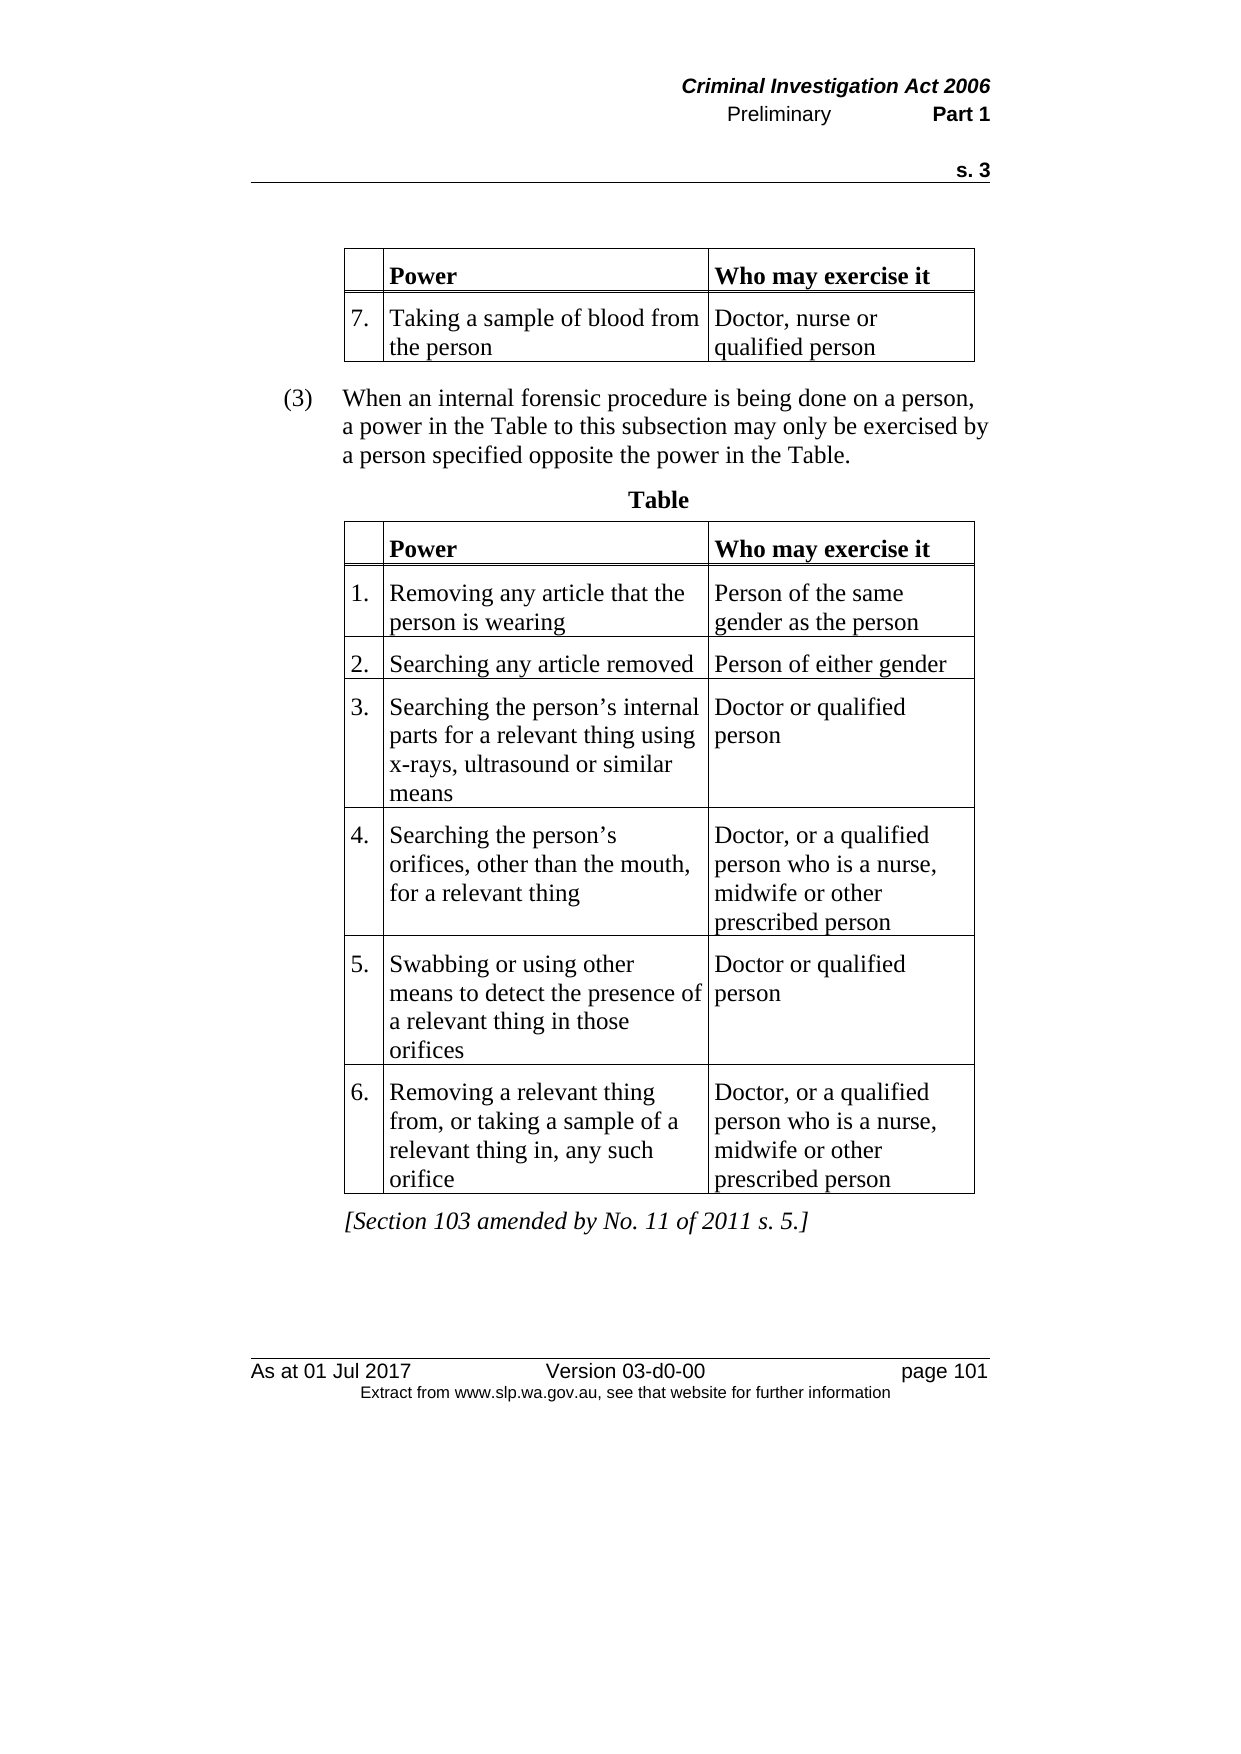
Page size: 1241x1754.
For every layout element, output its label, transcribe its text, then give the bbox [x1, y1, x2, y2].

text (3) When an internal forensic procedure is being done on a person, a power in the Table to this subsection may only be exercised by a person specified opposite the power in the Table. [251, 383, 990, 469]
subtitle Table [342, 486, 975, 514]
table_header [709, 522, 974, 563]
text [Section 103 amended by No. 11 of 2011 s. 5.] [251, 1206, 990, 1235]
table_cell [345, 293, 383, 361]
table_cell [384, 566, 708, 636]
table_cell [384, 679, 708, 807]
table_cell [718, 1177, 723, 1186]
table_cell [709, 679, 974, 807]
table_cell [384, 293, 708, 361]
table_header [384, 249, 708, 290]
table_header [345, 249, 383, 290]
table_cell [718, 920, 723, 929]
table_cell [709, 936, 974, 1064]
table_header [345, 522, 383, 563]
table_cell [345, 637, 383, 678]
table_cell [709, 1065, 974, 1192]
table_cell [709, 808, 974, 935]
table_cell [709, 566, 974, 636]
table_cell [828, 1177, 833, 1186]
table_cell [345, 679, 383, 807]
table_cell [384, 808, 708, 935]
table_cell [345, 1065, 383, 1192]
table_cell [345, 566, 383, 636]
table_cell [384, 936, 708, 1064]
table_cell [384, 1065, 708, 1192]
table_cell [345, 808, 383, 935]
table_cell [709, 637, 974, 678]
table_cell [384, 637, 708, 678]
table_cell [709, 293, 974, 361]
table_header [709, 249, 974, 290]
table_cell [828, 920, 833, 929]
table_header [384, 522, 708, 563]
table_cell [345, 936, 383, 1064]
